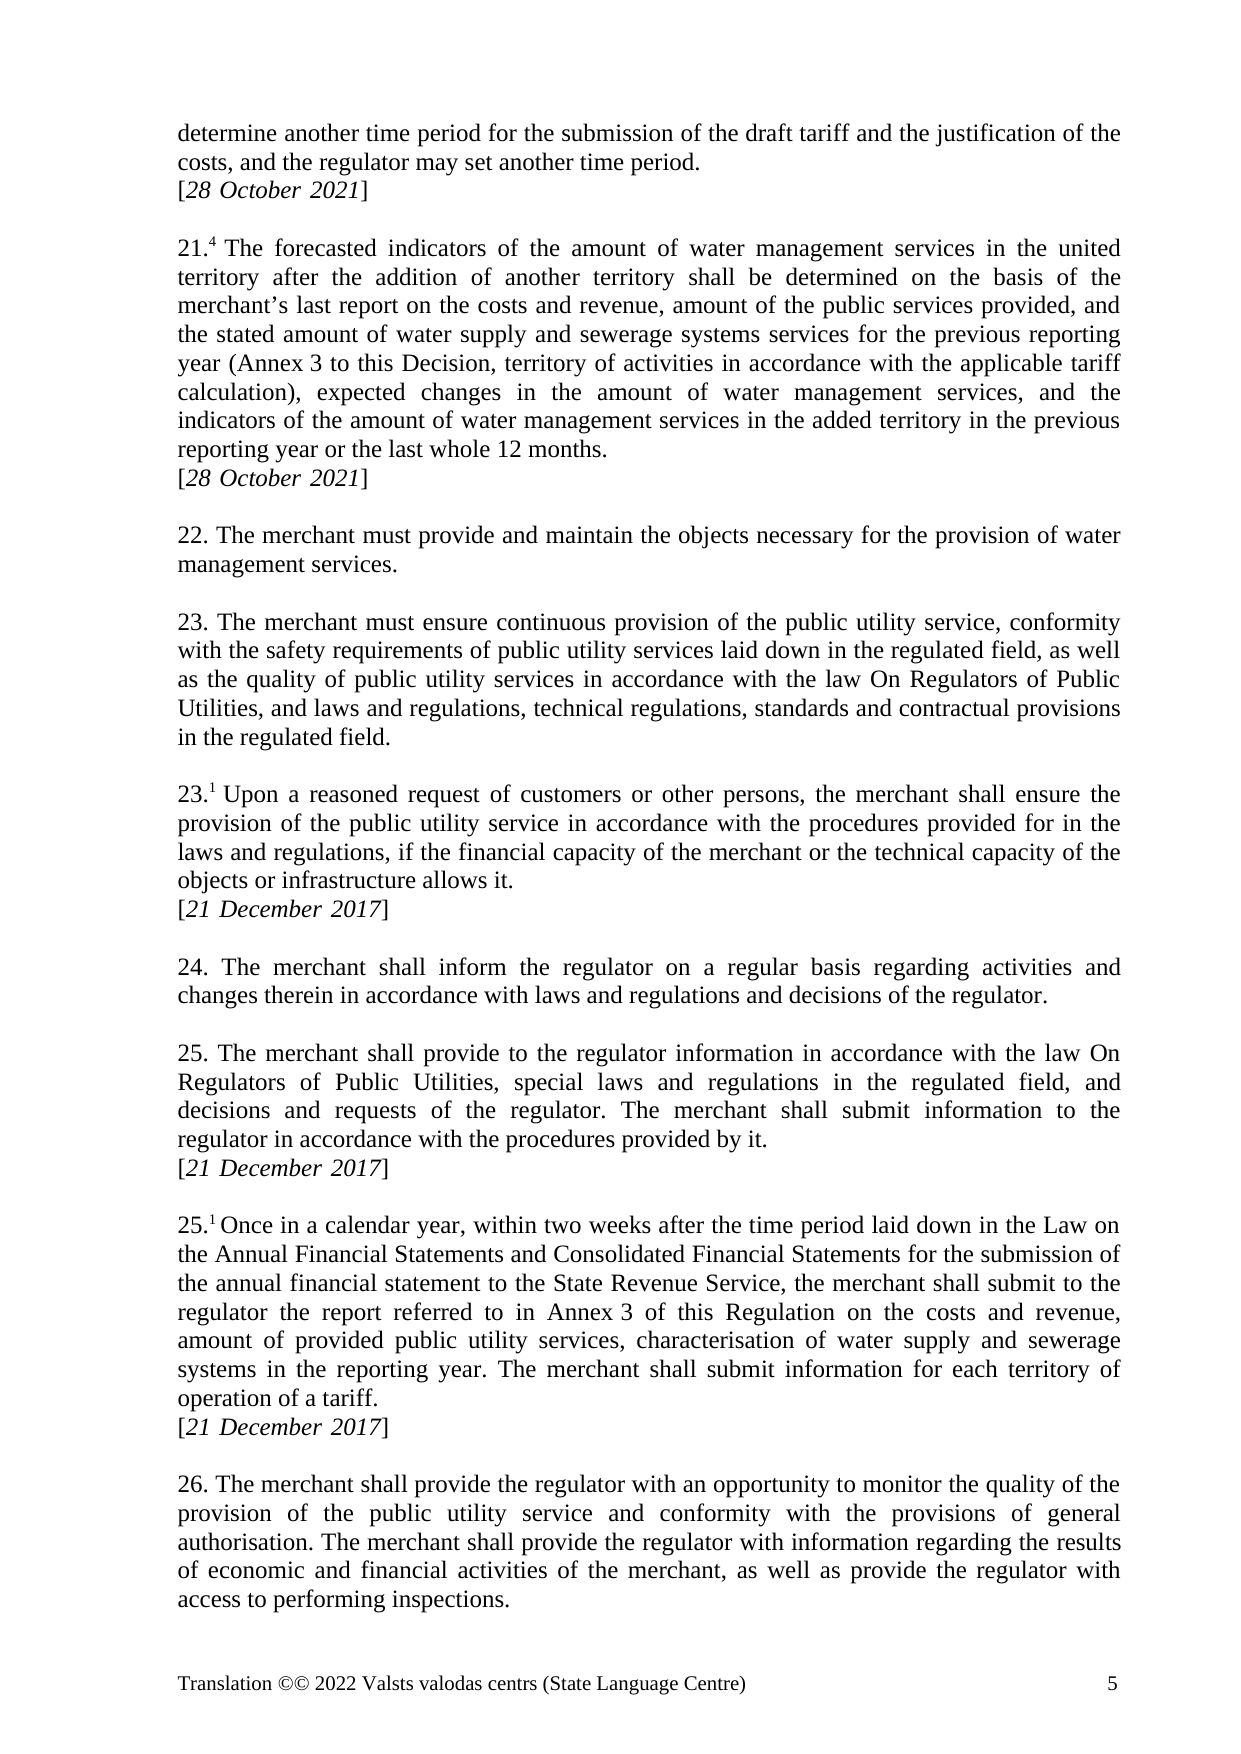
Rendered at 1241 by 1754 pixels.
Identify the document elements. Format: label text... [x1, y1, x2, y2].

text [21 December 2017] [177, 894, 1122, 923]
text 25. The merchant shall provide to the regulator information in accordance with the law On Regulators of Public Utilities, special laws and regulations in the regulated field, and decisions and requests of the regulator. The merchant shall submit information to the regulator in accordance with the procedures provided by it. [177, 1038, 1122, 1153]
text 21.4 The forecasted indicators of the amount of water management services in the united territory after the addition of another territory shall be determined on the basis of the merchant’s last report on the costs and revenue, amount of the public services provided, and the stated amount of water supply and sewerage systems services for the previous reporting year (Annex 3 to this Decision, territory of activities in accordance with the applicable tariff calculation), expected changes in the amount of water management services, and the indicators of the amount of water management services in the added territory in the previous reporting year or the last whole 12 months. [177, 233, 1122, 463]
text [28 October 2021] [177, 463, 1122, 492]
text [21 December 2017] [177, 1153, 1122, 1182]
text 25.1 Once in a calendar year, within two weeks after the time period laid down in the Law on the Annual Financial Statements and Consolidated Financial Statements for the submission of the annual financial statement to the State Revenue Service, the merchant shall submit to the regulator the report referred to in Annex 3 of this Regulation on the costs and revenue, amount of provided public utility services, characterisation of water supply and sewerage systems in the reporting year. The merchant shall submit information for each territory of operation of a tariff. [177, 1211, 1122, 1412]
text 22. The merchant must provide and maintain the objects necessary for the provision of water management services. [177, 521, 1122, 578]
text [28 October 2021] [177, 176, 1122, 204]
text 23.1 Upon a reasoned request of customers or other persons, the merchant shall ensure the provision of the public utility service in accordance with the procedures provided for in the laws and regulations, if the financial capacity of the merchant or the technical capacity of the objects or infrastructure allows it. [177, 779, 1122, 894]
text 23. The merchant must ensure continuous provision of the public utility service, conformity with the safety requirements of public utility services laid down in the regulated field, as well as the quality of public utility services in accordance with the law On Regulators of Public Utilities, and laws and regulations, technical regulations, standards and contractual provisions in the regulated field. [177, 607, 1122, 751]
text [177, 118, 1122, 176]
text 26. The merchant shall provide the regulator with an opportunity to monitor the quality of the provision of the public utility service and conformity with the provisions of general authorisation. The merchant shall provide the regulator with information regarding the results of economic and financial activities of the merchant, as well as provide the regulator with access to performing inspections. [177, 1469, 1122, 1613]
text 24. The merchant shall inform the regulator on a regular basis regarding activities and changes therein in accordance with laws and regulations and decisions of the regulator. [177, 952, 1122, 1009]
text [21 December 2017] [177, 1412, 1122, 1441]
